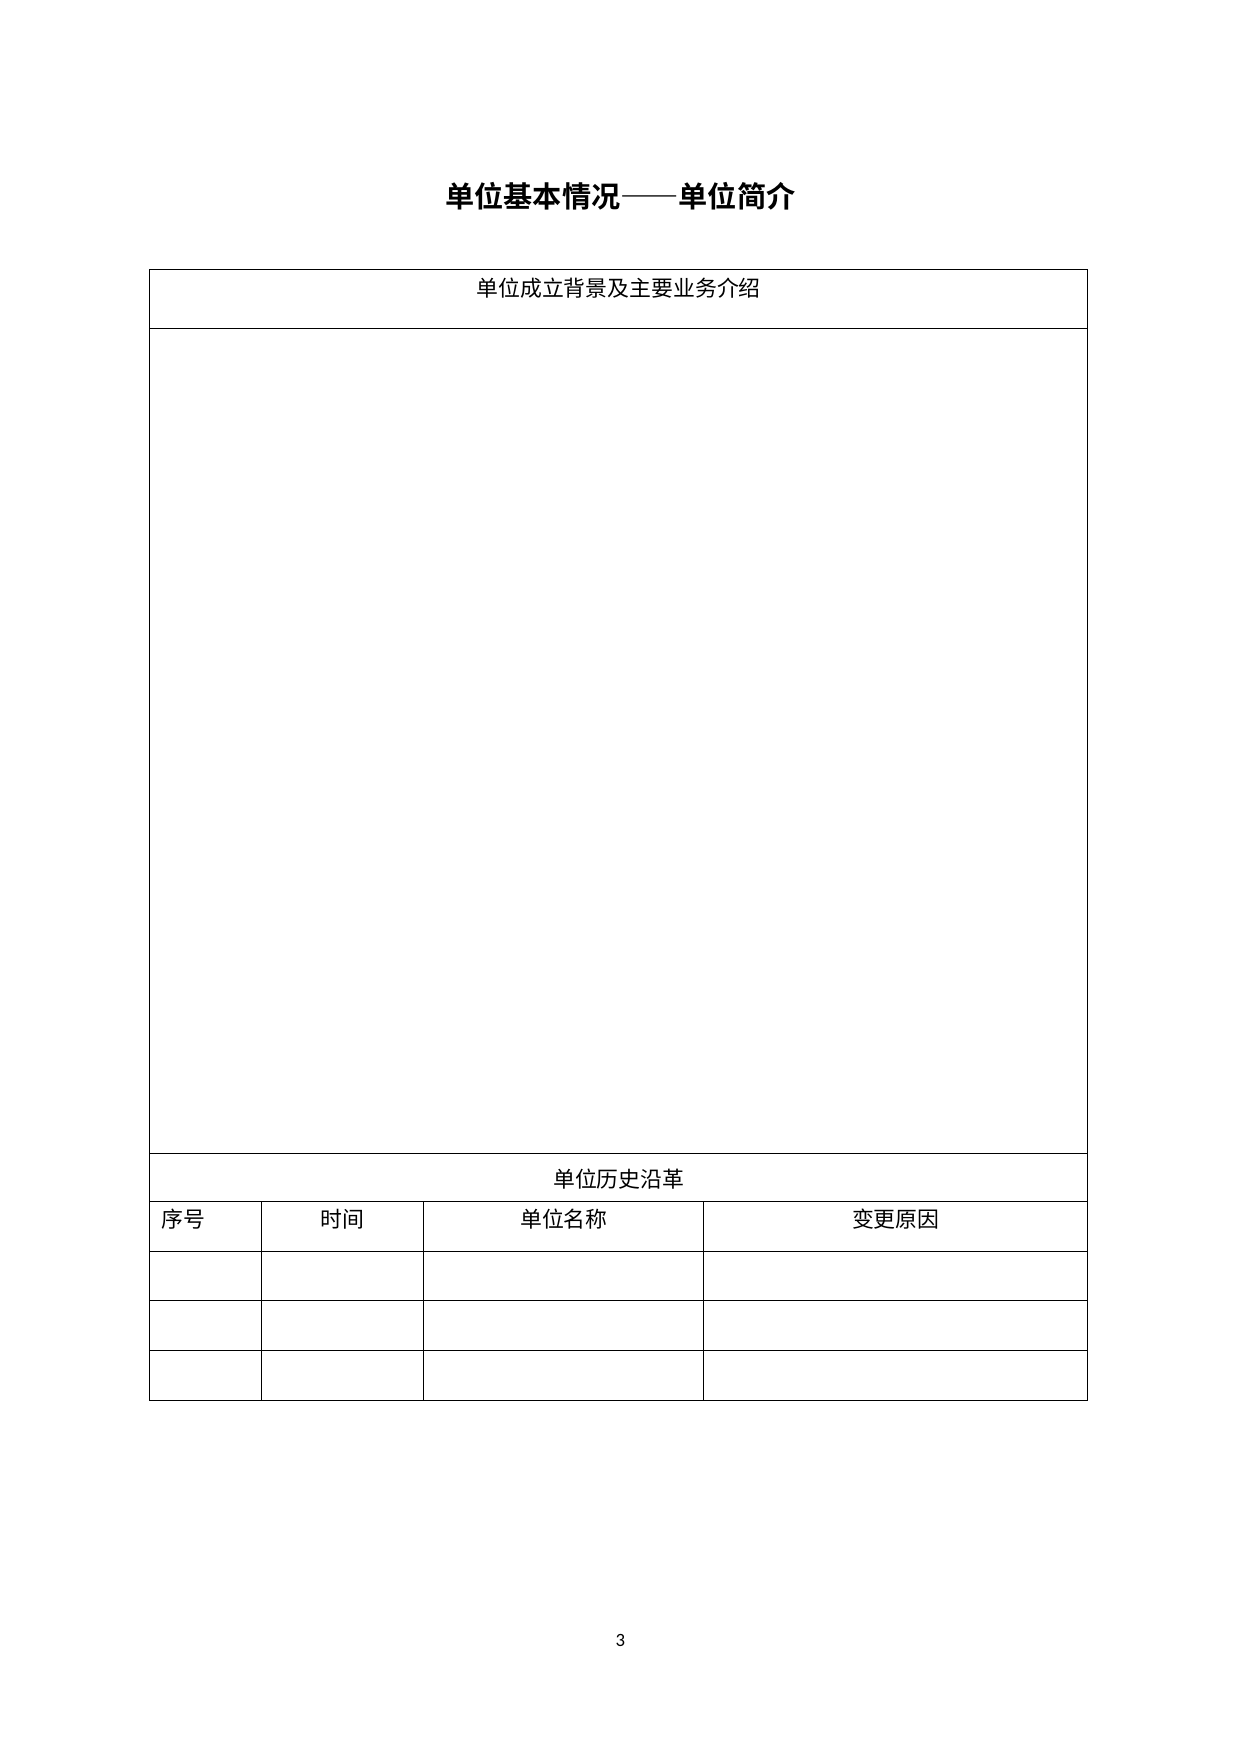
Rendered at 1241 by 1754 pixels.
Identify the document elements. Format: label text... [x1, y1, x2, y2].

table_header 单位成立背景及主要业务介绍 [150, 270, 1087, 328]
table_cell [704, 1301, 1087, 1350]
table_cell 序号 [150, 1202, 261, 1251]
table_cell [424, 1351, 703, 1400]
table_cell [150, 1351, 261, 1400]
table_cell [424, 1252, 703, 1300]
table_cell 变更原因 [704, 1202, 1087, 1251]
table_cell [424, 1301, 703, 1350]
table_cell [262, 1351, 423, 1400]
table_cell [262, 1252, 423, 1300]
table_cell 单位历史沿革 [150, 1154, 1087, 1201]
table_cell 单位名称 [424, 1202, 703, 1251]
table_cell [150, 1252, 261, 1300]
table_cell [704, 1252, 1087, 1300]
table_cell [704, 1351, 1087, 1400]
text 单位基本情况——单位简介 [187, 162, 1053, 227]
table_cell 时间 [262, 1202, 423, 1251]
table_cell [150, 329, 1087, 1153]
table_cell [262, 1301, 423, 1350]
table_cell [150, 1301, 261, 1350]
